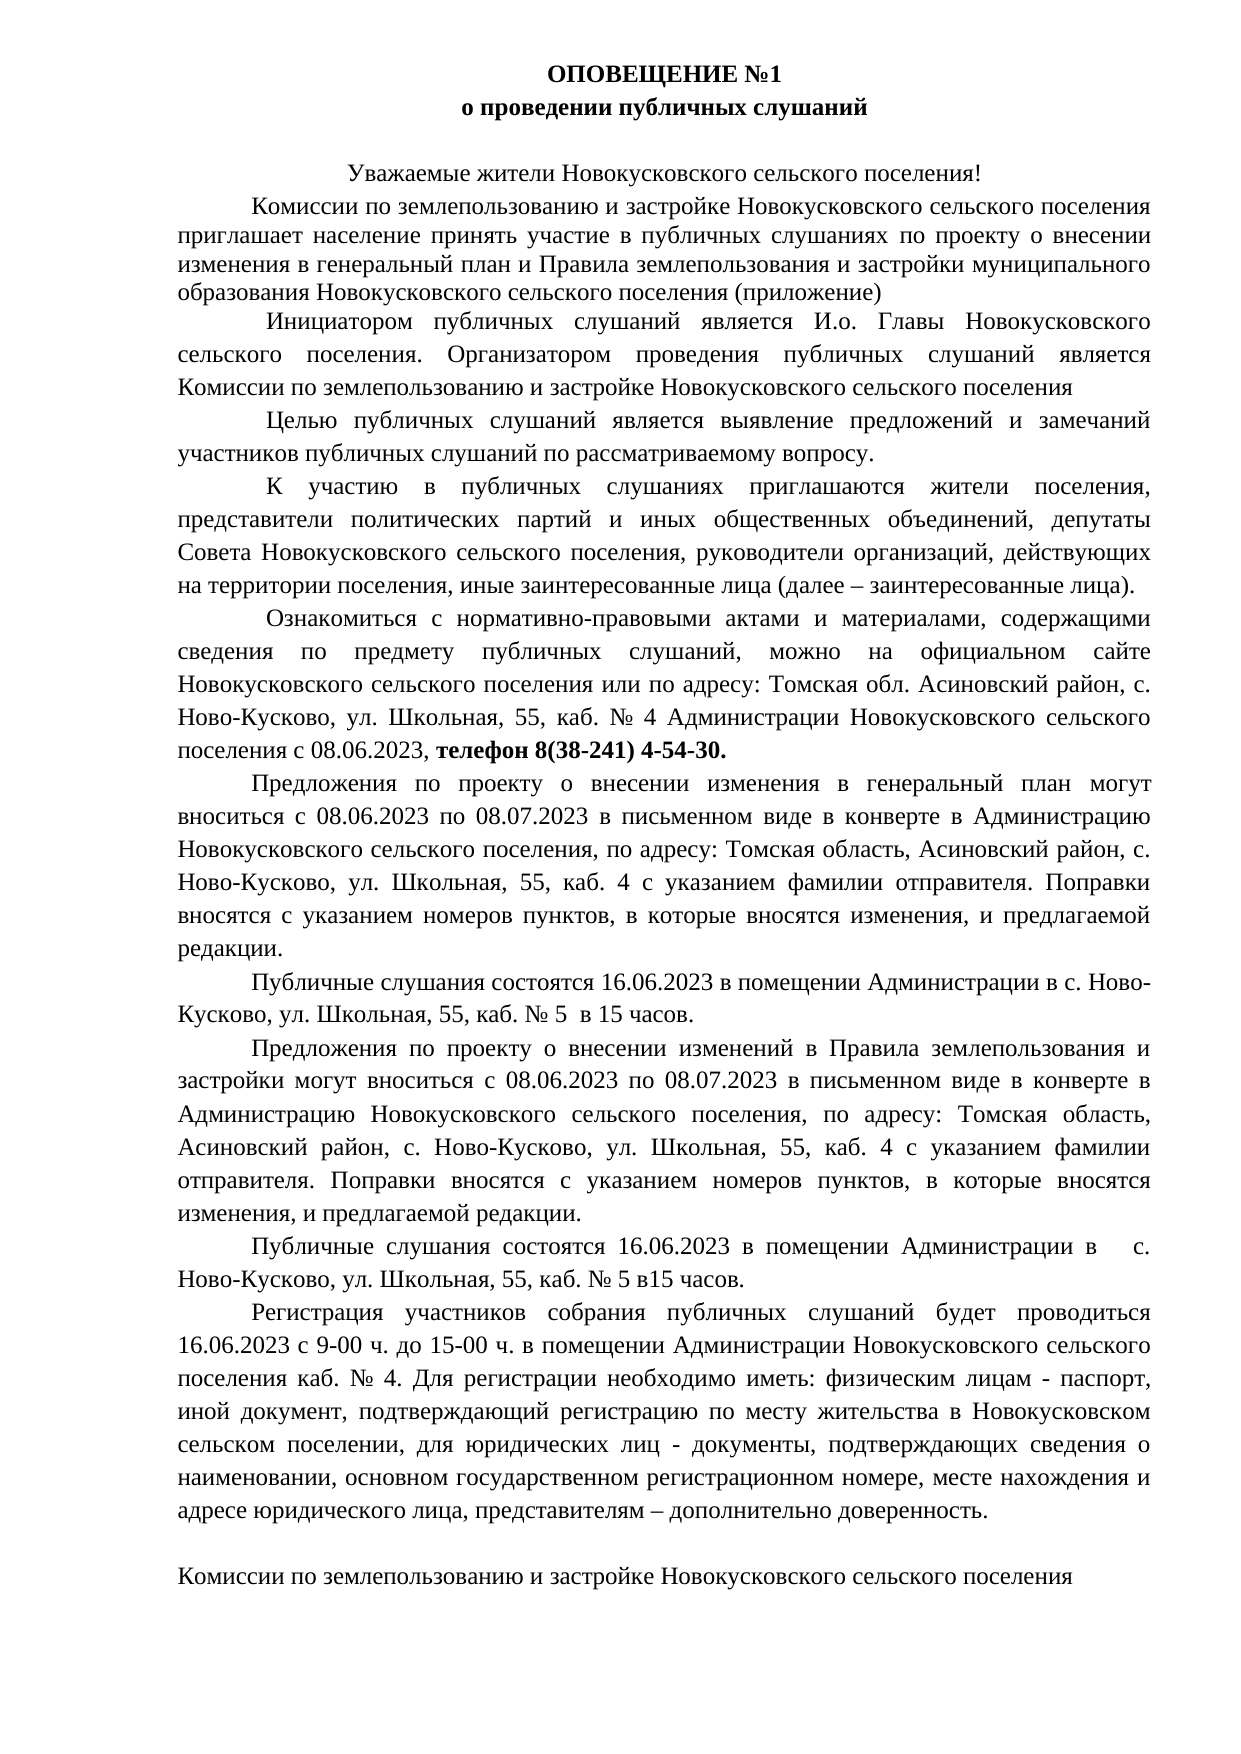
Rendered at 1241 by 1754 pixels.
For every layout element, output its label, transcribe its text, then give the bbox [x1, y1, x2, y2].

text Инициатором публичных слушаний является И.о. Главы Новокусковского сельского поселения. Организатором проведения публичных слушаний является Комиссии по землепользованию и застройке Новокусковского сельского поселения [177, 306, 1152, 401]
text Уважаемые жители Новокусковского сельского поселения! [177, 158, 1152, 187]
text Ознакомиться с нормативно-правовыми актами и материалами, содержащими сведения по предмету публичных слушаний, можно на официальном сайте Новокусковского сельского поселения или по адресу: Томская обл. Асиновский район, с. Ново-Кусково, ул. Школьная, 55, каб. № 4 Администрации Новокусковского сельского поселения с 08.06.2023, телефон 8(38-241) 4-54-30. [177, 603, 1152, 764]
text Предложения по проекту о внесении изменения в генеральный план могут вноситься с 08.06.2023 по 08.07.2023 в письменном виде в конверте в Администрацию Новокусковского сельского поселения, по адресу: Томская область, Асиновский район, с. Ново-Кусково, ул. Школьная, 55, каб. 4 с указанием фамилии отправителя. Поправки вносятся с указанием номеров пунктов, в которые вносятся изменения, и предлагаемой редакции. [177, 768, 1152, 962]
text К участию в публичных слушаниях приглашаются жители поселения, представители политических партий и иных общественных объединений, депутаты Совета Новокусковского сельского поселения, руководители организаций, действующих на территории поселения, иные заинтересованные лица (далее – заинтересованные лица). [177, 471, 1152, 599]
text Публичные слушания состоятся 16.06.2023 в помещении Администрации в с. Ново-Кусково, ул. Школьная, 55, каб. № 5 в15 часов. [177, 1231, 1152, 1292]
text Целью публичных слушаний является выявление предложений и замечаний участников публичных слушаний по рассматриваемому вопросу. [177, 405, 1152, 467]
text Регистрация участников собрания публичных слушаний будет проводиться 16.06.2023 с 9-00 ч. до 15-00 ч. в помещении Администрации Новокусковского сельского поселения каб. № 4. Для регистрации необходимо иметь: физическим лицам - паспорт, иной документ, подтверждающий регистрацию по месту жительства в Новокусковском сельском поселении, для юридических лиц - документы, подтверждающих сведения о наименовании, основном государственном регистрационном номере, месте нахождения и адресе юридического лица, представителям – дополнительно доверенность. [177, 1297, 1152, 1524]
text ОПОВЕЩЕНИЕ №1 [177, 59, 1152, 88]
text Комиссии по землепользованию и застройке Новокусковского сельского поселения [177, 1561, 1152, 1590]
text Публичные слушания состоятся 16.06.2023 в помещении Администрации в с. Ново-Кусково, ул. Школьная, 55, каб. № 5 в 15 часов. [177, 967, 1152, 1028]
text о проведении публичных слушаний [177, 92, 1152, 121]
text Предложения по проекту о внесении изменений в Правила землепользования и застройки могут вноситься с 08.06.2023 по 08.07.2023 в письменном виде в конверте в Администрацию Новокусковского сельского поселения, по адресу: Томская область, Асиновский район, с. Ново-Кусково, ул. Школьная, 55, каб. 4 с указанием фамилии отправителя. Поправки вносятся с указанием номеров пунктов, в которые вносятся изменения, и предлагаемой редакции. [177, 1033, 1152, 1226]
text Комиссии по землепользованию и застройке Новокусковского сельского поселения приглашает население принять участие в публичных слушаниях по проекту о внесении изменения в генеральный план и Правила землепользования и застройки муниципального образования Новокусковского сельского поселения (приложение) [177, 191, 1152, 306]
